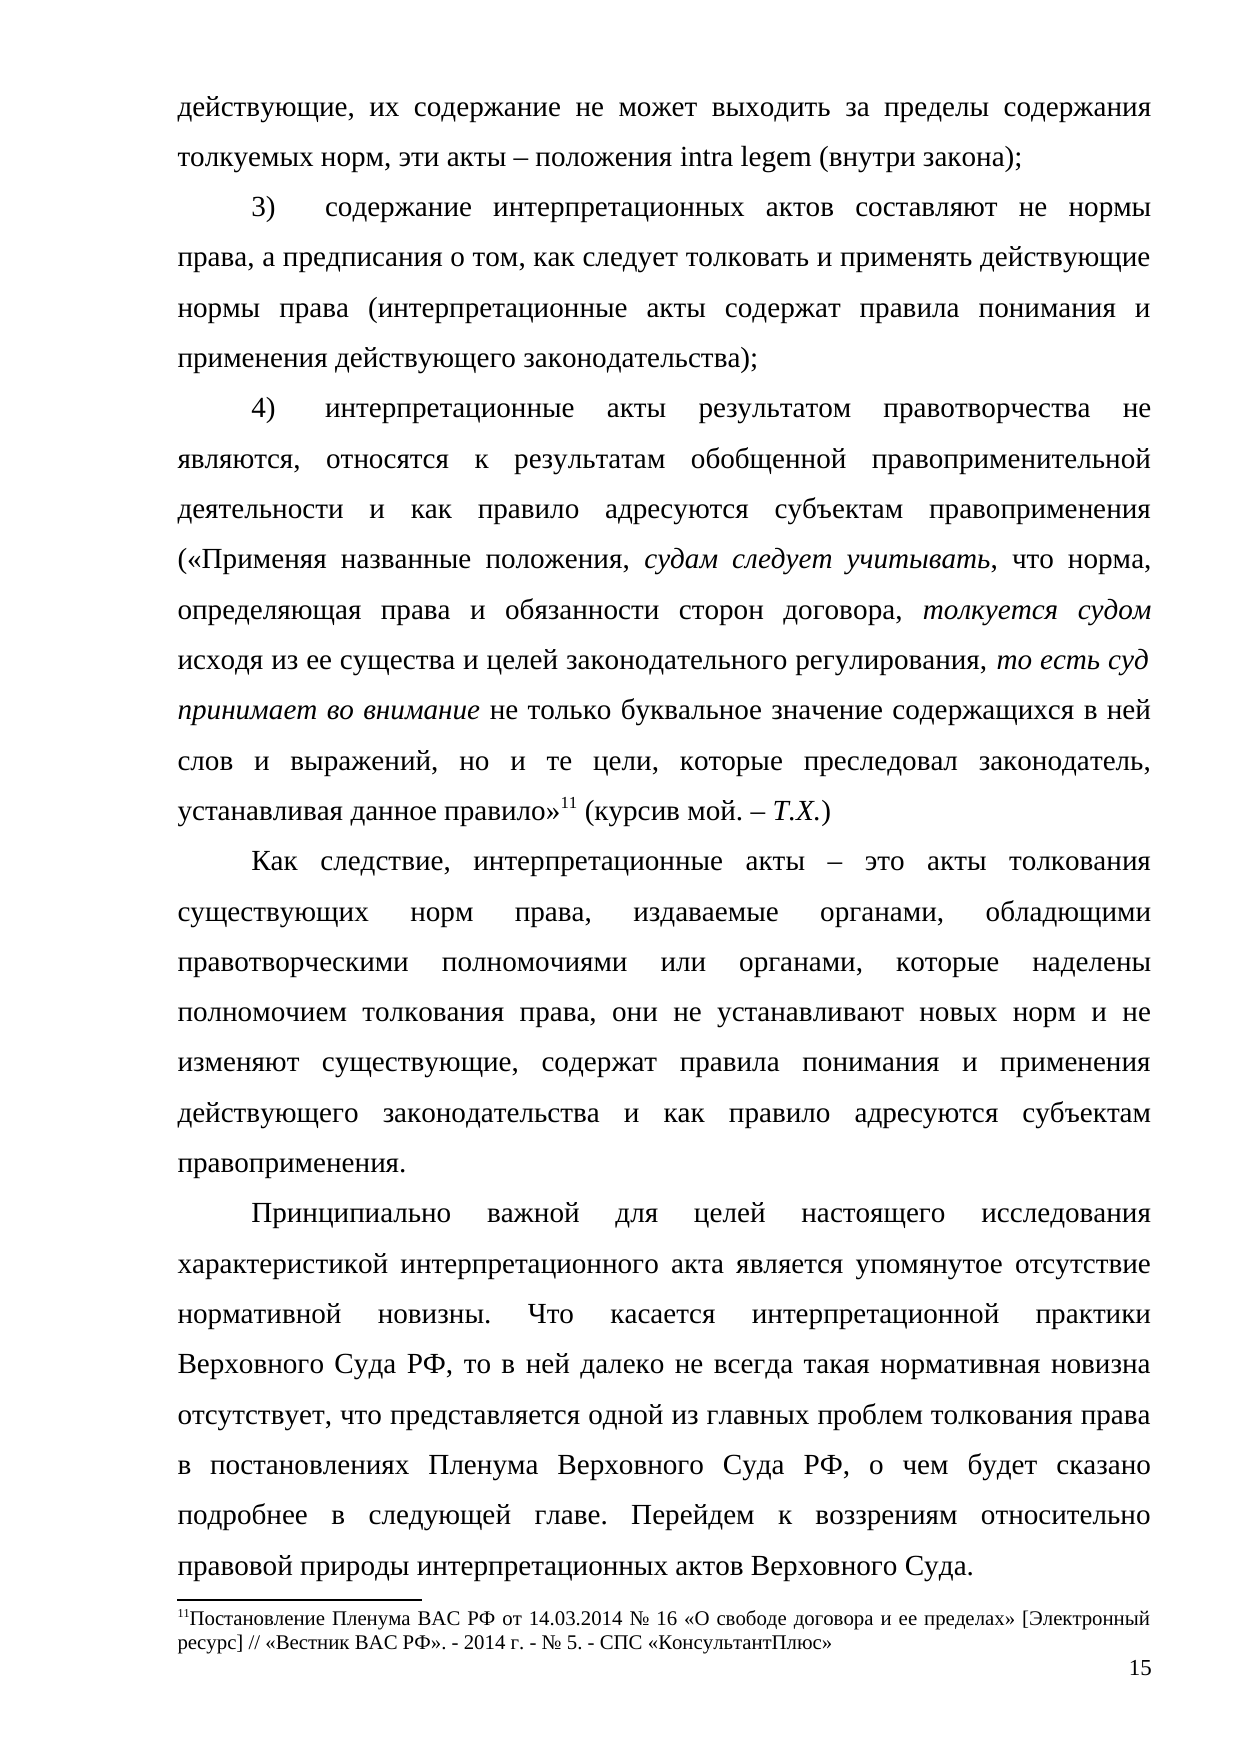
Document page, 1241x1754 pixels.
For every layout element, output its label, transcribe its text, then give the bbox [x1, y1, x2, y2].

list содержание интерпретационных актов составляют не нормы права, а предписания о том, как следует толковать и применять действующие нормы права (интерпретационные акты содержат правила понимания и применения действующего законодательства); [177, 189, 1152, 374]
list Принципиально важной для целей настоящего исследования характеристикой интерпретационного акта является упомянутое отсутствие нормативной новизны. Что касается интерпретационной практики Верховного Суда РФ, то в ней далеко не всегда такая нормативная новизна отсутствует, что представляется одной из главных проблем толкования права в постановлениях Пленума Верховного Суда РФ, о чем будет сказано подробнее в следующей главе. Перейдем к воззрениям относительно правовой природы интерпретационных актов Верховного Суда. [177, 1196, 1152, 1581]
list интерпретационные акты результатом правотворчества не являются, относятся к результатам обобщенной правоприменительной деятельности и как правило адресуются субъектам правоприменения («Применяя названные положения, судам следует учитывать, что норма, определяющая права и обязанности сторон договора, толкуется судом исходя из ее существа и целей законодательного регулирования, то есть суд принимает во внимание не только буквальное значение содержащихся в ней слов и выражений, но и те цели, которые преследовал законодатель, устанавливая данное правило» (курсив мой. – Т.Х.) [177, 391, 1152, 827]
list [177, 89, 1152, 172]
list Как следствие, интерпретационные акты – это акты толкования существующих норм права, издаваемые органами, обладющими правотворческими полномочиями или органами, которые наделены полномочием толкования права, они не устанавливают новых норм и не изменяют существующие, содержат правила понимания и применения действующего законодательства и как правило адресуются субъектам правоприменения. [177, 843, 1152, 1179]
